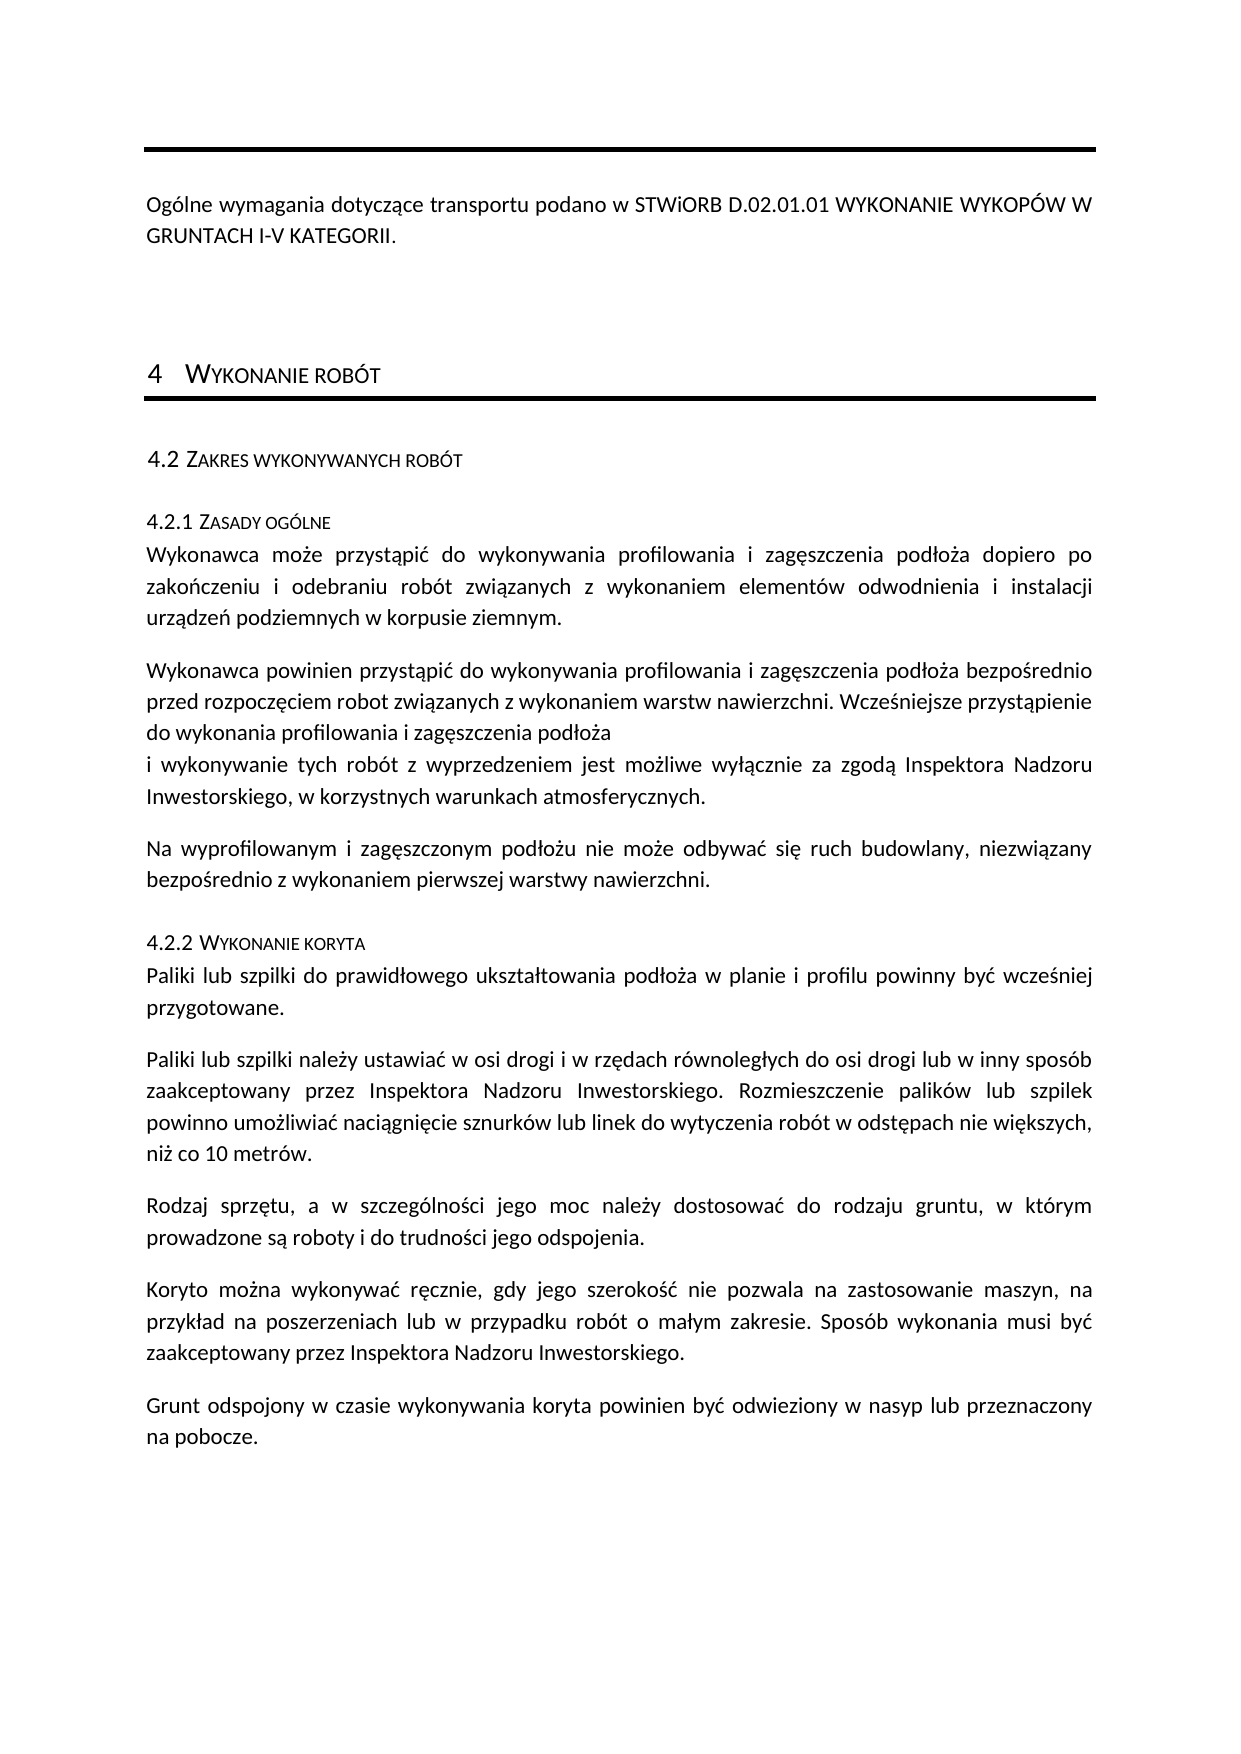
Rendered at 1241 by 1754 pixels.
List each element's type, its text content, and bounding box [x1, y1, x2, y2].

text Na wyprofilowanym i zagęszczonym podłożu nie może odbywać się ruch budowlany, niezwiązany bezpośrednio z wykonaniem pierwszej warstwy nawierzchni. [146, 834, 1094, 893]
text i wykonywanie tych robót z wyprzedzeniem jest możliwe wyłącznie za zgodą Inspektora Nadzoru Inwestorskiego, w korzystnych warunkach atmosferycznych. [146, 750, 1094, 810]
text Ogólne wymagania dotyczące transportu podano w STWiORB D.02.01.01 WYKONANIE WYKOPÓW W GRUNTACH I-V KATEGORII. [146, 190, 1094, 249]
text Koryto można wykonywać ręcznie, gdy jego szerokość nie pozwala na zastosowanie maszyn, na przykład na poszerzeniach lub w przypadku robót o małym zakresie. Sposób wykonania musi być zaakceptowany przez Inspektora Nadzoru Inwestorskiego. [146, 1276, 1094, 1366]
text Paliki lub szpilki należy ustawiać w osi drogi i w rzędach równoległych do osi drogi lub w inny sposób zaakceptowany przez Inspektora Nadzoru Inwestorskiego. Rozmieszczenie palików lub szpilek powinno umożliwiać naciągnięcie sznurków lub linek do wytyczenia robót w odstępach nie większych, niż co 10 metrów. [146, 1045, 1094, 1167]
text Paliki lub szpilki do prawidłowego ukształtowania podłoża w planie i profilu powinny być wcześniej przygotowane. [146, 961, 1094, 1021]
text Wykonawca może przystąpić do wykonywania profilowania i zagęszczenia podłoża dopiero po zakończeniu i odebraniu robót związanych z wykonaniem elementów odwodnienia i instalacji urządzeń podziemnych w korpusie ziemnym. [146, 541, 1094, 631]
subtitle 4.2.2 WYKONANIE KORYTA [146, 928, 1141, 956]
subtitle 4.2 ZAKRES WYKONYWANYCH ROBÓT [147, 443, 1141, 473]
list WYKONANIE ROBÓT [147, 356, 1094, 391]
text Rodzaj sprzętu, a w szczególności jego moc należy dostosować do rodzaju gruntu, w którym prowadzone są roboty i do trudności jego odspojenia. [146, 1192, 1094, 1251]
text Grunt odspojony w czasie wykonywania koryta powinien być odwieziony w nasyp lub przeznaczony na pobocze. [146, 1391, 1094, 1450]
subtitle 4.2.1 ZASADY OGÓLNE [146, 507, 1141, 535]
text Wykonawca powinien przystąpić do wykonywania profilowania i zagęszczenia podłoża bezpośrednio przed rozpoczęciem robot związanych z wykonaniem warstw nawierzchni. Wcześniejsze przystąpienie do wykonania profilowania i zagęszczenia podłoża [146, 656, 1094, 747]
